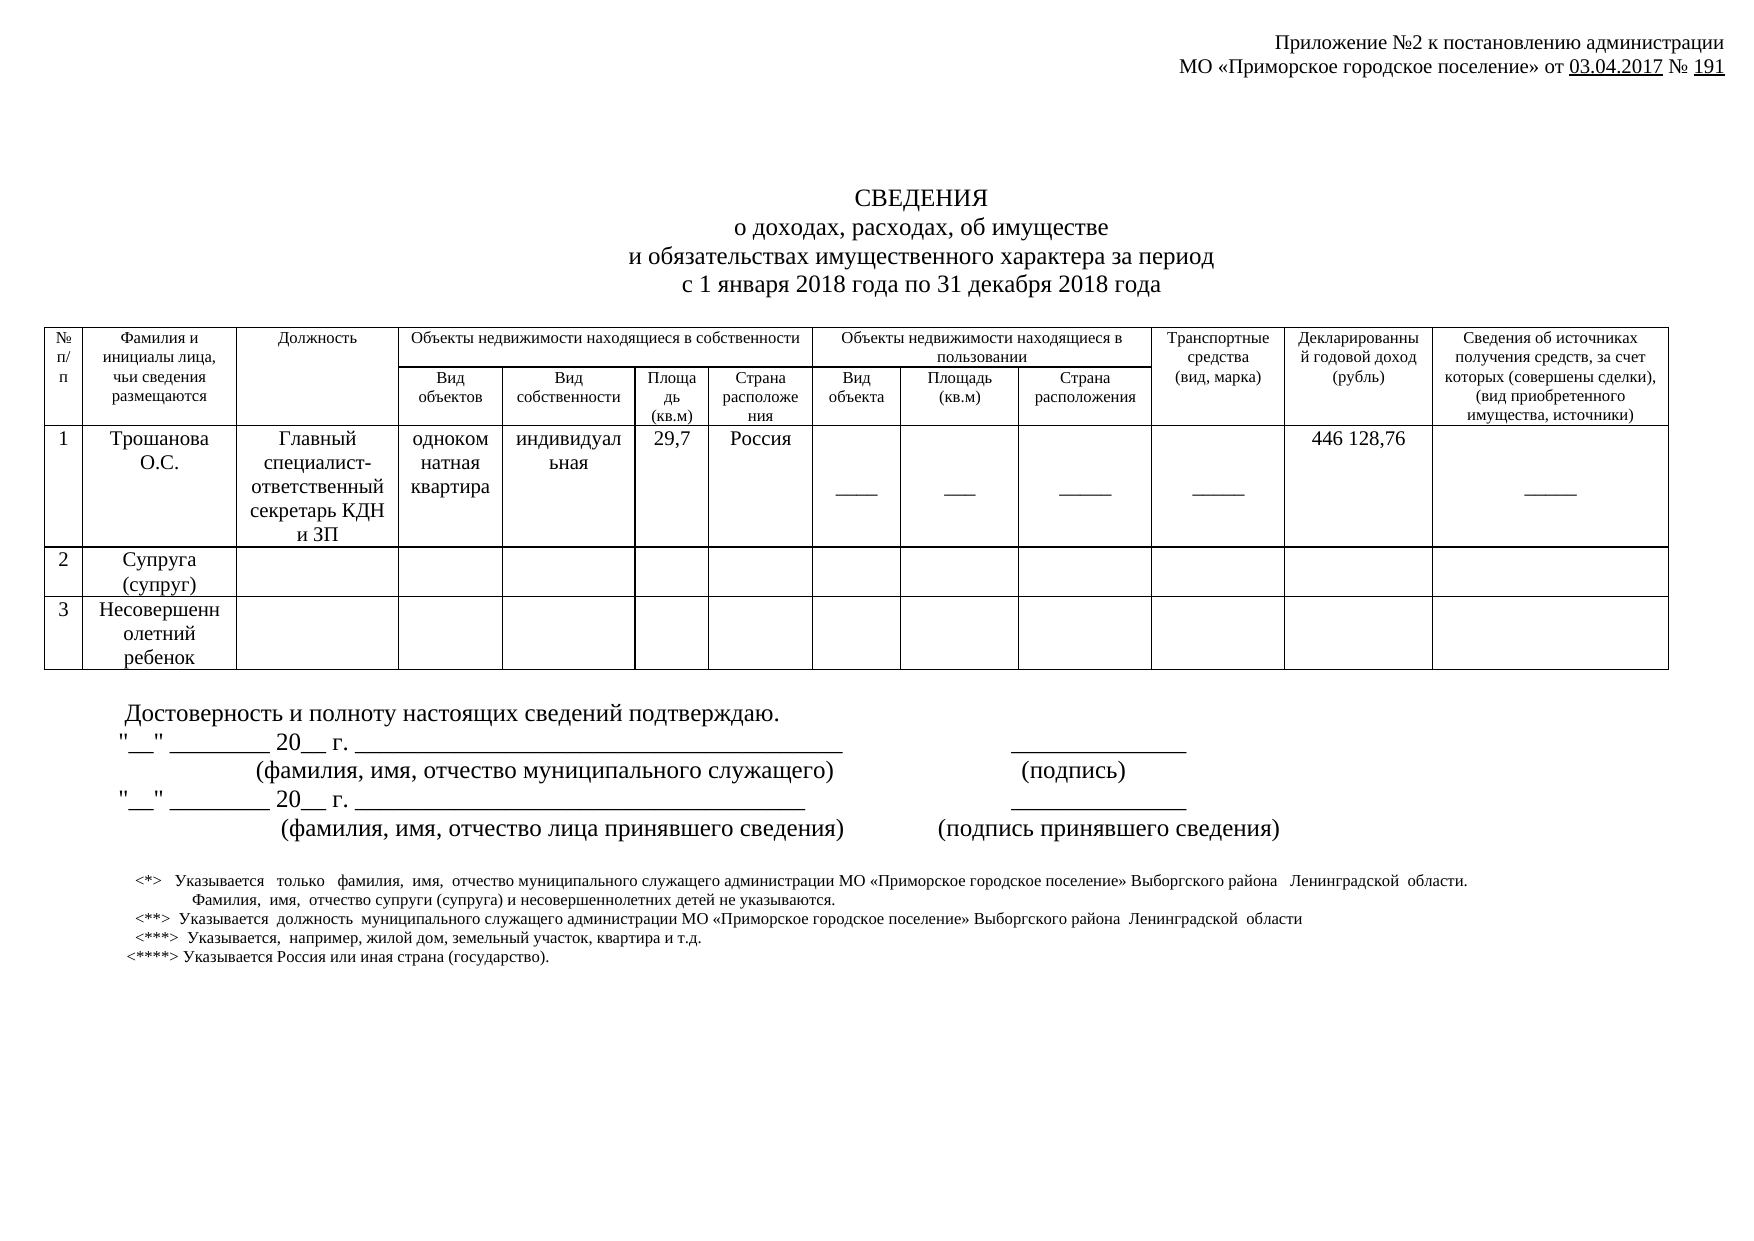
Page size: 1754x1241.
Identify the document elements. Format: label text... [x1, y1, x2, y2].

table_cell Вид объектов [399, 368, 502, 425]
table_cell [1019, 548, 1151, 596]
table_cell _____ [1152, 426, 1284, 546]
text Достоверность и полноту настоящих сведений подтверждаю. [118, 698, 1724, 727]
table_cell [636, 597, 708, 669]
table_cell [1433, 548, 1668, 596]
table_cell [813, 548, 900, 596]
table_cell [1019, 597, 1151, 669]
table_cell [1433, 597, 1668, 669]
table_cell [709, 548, 812, 596]
table_header Фамилия и инициалы лица, чьи сведения размещаются [83, 328, 236, 425]
text <***> Указывается, например, жилой дом, земельный участок, квартира и т.д. [118, 928, 1724, 947]
table_header Декларированный годовой доход (рубль) [1285, 328, 1432, 425]
table_cell [503, 548, 634, 596]
table_cell [503, 597, 634, 669]
table_cell Страна расположения [709, 368, 812, 425]
table_cell Несовершеннолетний ребенок [83, 597, 236, 669]
text "__" ________ 20__ г. ____________________________________ ______________ [118, 784, 1724, 813]
text <**> Указывается должность муниципального служащего администрации МО «Приморское городское поселение» Выборгского района Ленинградской области [118, 909, 1724, 928]
table_cell [1285, 548, 1432, 596]
table_cell 2 [45, 548, 82, 596]
table_cell [901, 597, 1018, 669]
text Фамилия, имя, отчество супруги (супруга) и несовершеннолетних детей не указываются. [118, 889, 1724, 909]
table_header Сведения об источниках получения средств, за счет которых (совершены сделки), (вид приобретенного имущества, источники) [1433, 328, 1668, 425]
text <*> Указывается только фамилия, имя, отчество муниципального служащего администрации МО «Приморское городское поселение» Выборгского района Ленинградской области. [118, 870, 1724, 889]
table_cell Россия [709, 426, 812, 546]
table_cell ____ [813, 426, 900, 546]
table_cell Главный специалист- ответственный секретарь КДН и ЗП [237, 426, 398, 546]
table_cell 1 [45, 426, 82, 546]
table_cell [1152, 597, 1284, 669]
table_header № п/п [45, 328, 82, 425]
table_cell 29,7 [636, 426, 708, 546]
table_cell Трошанова О.С. [83, 426, 236, 546]
table_cell Площадь (кв.м) [636, 368, 708, 425]
table_cell Страна расположения [1019, 368, 1151, 425]
table_cell _____ [1433, 426, 1668, 546]
table_cell _____ [1019, 426, 1151, 546]
table_cell индивидуальная [503, 426, 634, 546]
table_cell [237, 548, 398, 596]
table_cell [1285, 597, 1432, 669]
text СВЕДЕНИЯ [118, 183, 1724, 212]
text о доходах, расходах, об имуществе [118, 212, 1724, 241]
table_cell однокомнатная квартира [399, 426, 502, 546]
text Приложение №2 к постановлению администрации [118, 29, 1724, 54]
table_cell [1152, 548, 1284, 596]
text с 1 января 2018 года по 31 декабря 2018 года [118, 269, 1724, 298]
table_cell Вид объекта [813, 368, 900, 425]
table_cell [901, 548, 1018, 596]
table_cell Вид собственности [503, 368, 634, 425]
table_cell [709, 597, 812, 669]
text (фамилия, имя, отчество муниципального служащего) (подпись) [118, 755, 1724, 784]
table_cell [636, 548, 708, 596]
table_cell 3 [45, 597, 82, 669]
table_header Должность [237, 328, 398, 425]
table_cell ___ [901, 426, 1018, 546]
text (фамилия, имя, отчество лица принявшего сведения) (подпись принявшего сведения) [118, 813, 1724, 842]
table_cell [813, 597, 900, 669]
text МО «Приморское городское поселение» от 03.04.2017 № 191 [118, 54, 1724, 78]
table_header Объекты недвижимости находящиеся в собственности [399, 328, 812, 366]
table_header Объекты недвижимости находящиеся в пользовании [813, 328, 1151, 366]
text и обязательствах имущественного характера за период [118, 241, 1724, 269]
table_cell [399, 548, 502, 596]
table_cell Площадь (кв.м) [901, 368, 1018, 425]
table_cell [237, 597, 398, 669]
text "__" ________ 20__ г. _______________________________________ ______________ [118, 727, 1724, 755]
text <****> Указывается Россия или иная страна (государство). [118, 947, 1724, 966]
table_header Транспортные средства (вид, марка) [1152, 328, 1284, 425]
table_cell 446 128,76 [1285, 426, 1432, 546]
table_cell [399, 597, 502, 669]
table_cell Супруга (супруг) [83, 548, 236, 596]
